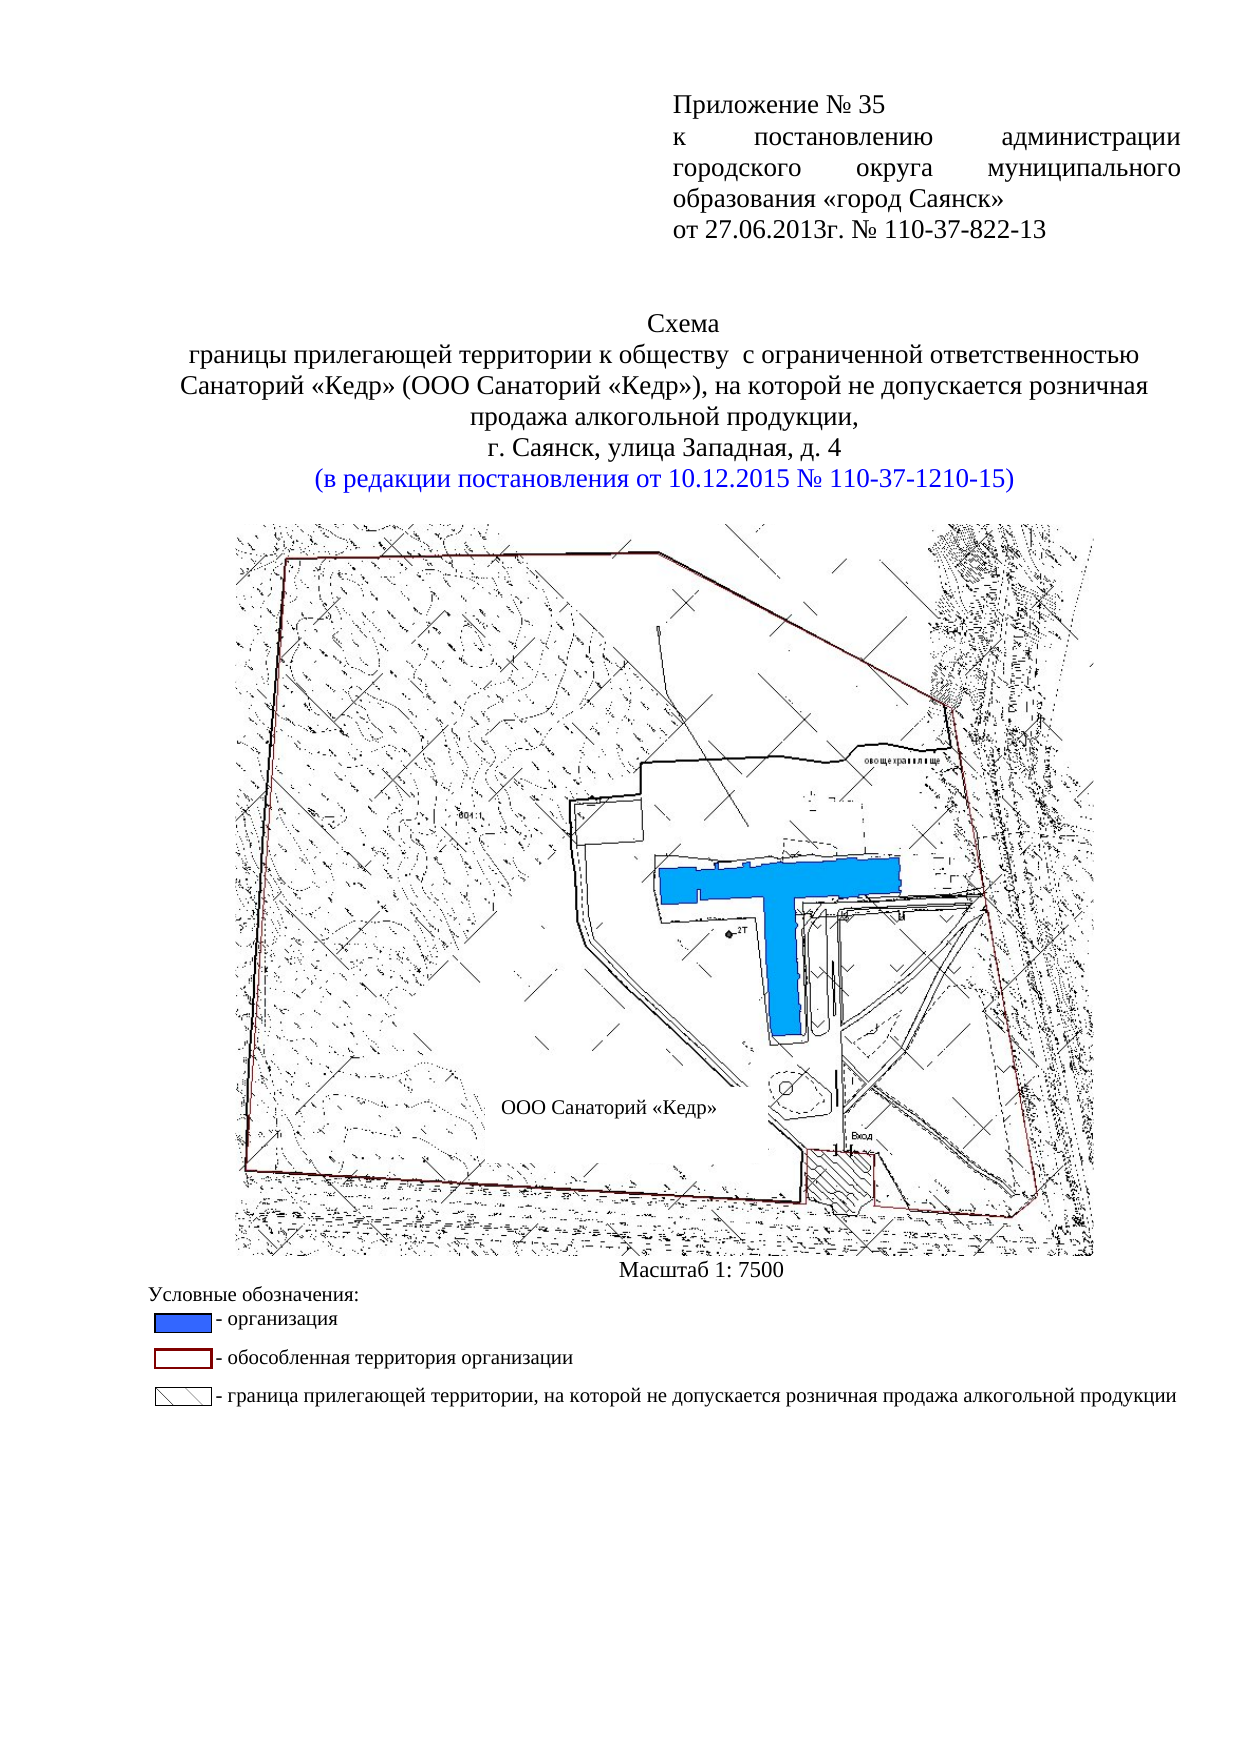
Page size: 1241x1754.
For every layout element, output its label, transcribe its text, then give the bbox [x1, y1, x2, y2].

text - обособленная территория организации [148, 1345, 1181, 1369]
text - организация [148, 1306, 1181, 1330]
text Схема [185, 307, 1181, 338]
text Приложение № 35 [673, 89, 1181, 120]
text Условные обозначения: [148, 1282, 1181, 1306]
text от 27.06.2013г. № 110-37-822-13 [673, 213, 1181, 244]
text границы прилегающей территории к обществу с ограниченной ответственностью Санаторий «Кедр» (ООО Санаторий «Кедр»), на которой не допускается розничная продажа алкогольной продукции, [148, 338, 1181, 431]
text г. Саянск, улица Западная, д. 4 [148, 431, 1181, 462]
text Масштаб 1: 7500 [185, 1256, 1181, 1282]
picture [235, 524, 1094, 1256]
text - граница прилегающей территории, на которой не допускается розничная продажа алкогольной продукции [148, 1383, 1181, 1407]
text к постановлению администрации городского округа муниципального образования «город Саянск» [673, 120, 1181, 213]
text (в редакции постановления от 10.12.2015 № 110-37-1210-15) [148, 462, 1181, 493]
